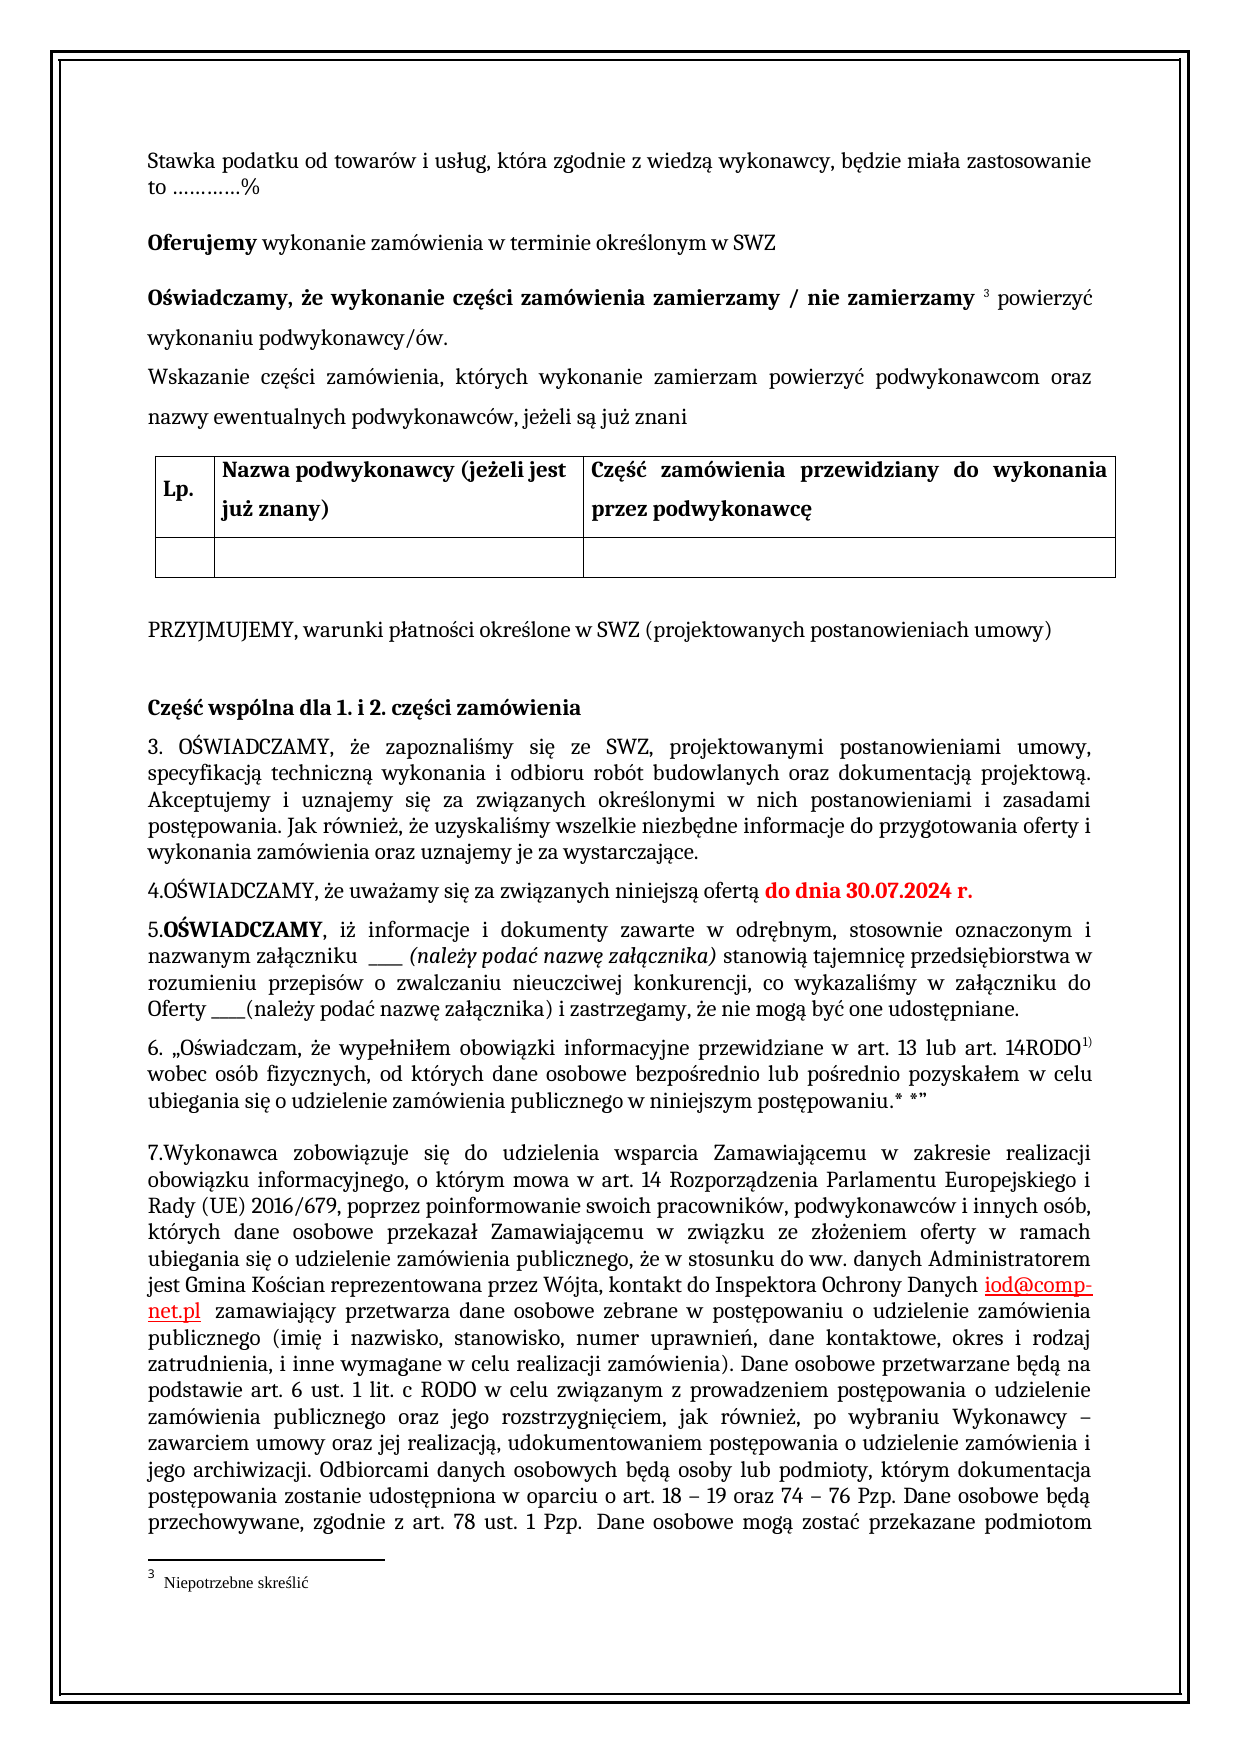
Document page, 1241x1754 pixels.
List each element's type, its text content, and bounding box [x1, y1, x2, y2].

table_header Lp. [156, 457, 214, 537]
table_cell [215, 538, 583, 577]
table_header Część zamówienia przewidziany do wykonania przez podwykonawcę [584, 457, 1115, 537]
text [148, 1140, 1092, 1535]
text Część wspólna dla 1. i 2. części zamówienia [148, 695, 1092, 721]
text Oferujemy wykonanie zamówienia w terminie określonym w SWZ [148, 229, 1092, 256]
text 4.OŚWIADCZAMY, że uważamy się za związanych niniejszą ofertą do dnia 30.07.2024 r. [148, 878, 1092, 904]
text PRZYJMUJEMY, warunki płatności określone w SWZ (projektowanych postanowieniach umowy) [148, 617, 1092, 643]
table_header Nazwa podwykonawcy (jeżeli jest już znany) [215, 457, 583, 537]
text Stawka podatku od towarów i usług, która zgodnie z wiedzą wykonawcy, będzie miała zastosowanie to …………% [148, 148, 1092, 200]
table_cell [156, 538, 214, 577]
text Wskazanie części zamówienia, których wykonanie zamierzam powierzyć podwykonawcom oraz nazwy ewentualnych podwykonawców, jeżeli są już znani [148, 364, 1092, 430]
table_cell [584, 538, 1115, 577]
text 5.OŚWIADCZAMY, iż informacje i dokumenty zawarte w odrębnym, stosownie oznaczonym i nazwanym załączniku ____ (należy podać nazwę załącznika) stanowią tajemnicę przedsiębiorstwa w rozumieniu przepisów o zwalczaniu nieuczciwej konkurencji, co wykazaliśmy w załączniku do Oferty ____(należy podać nazwę załącznika) i zastrzegamy, że nie mogą być one udostępniane. [148, 917, 1092, 1022]
text 6. „Oświadczam, że wypełniłem obowiązki informacyjne przewidziane w art. 13 lub art. 14RODO1) wobec osób fizycznych, od których dane osobowe bezpośrednio lub pośrednio pozyskałem w celu ubiegania się o udzielenie zamówienia publicznego w niniejszym postępowaniu.* *” [148, 1035, 1092, 1114]
text Oświadczamy, że wykonanie części zamówienia zamierzamy / nie zamierzamy powierzyć wykonaniu podwykonawcy/ów. [148, 285, 1092, 351]
text 3. OŚWIADCZAMY, że zapoznaliśmy się ze SWZ, projektowanymi postanowieniami umowy, specyfikacją techniczną wykonania i odbioru robót budowlanych oraz dokumentacją projektową. Akceptujemy i uznajemy się za związanych określonymi w nich postanowieniami i zasadami postępowania. Jak również, że uzyskaliśmy wszelkie niezbędne informacje do przygotowania oferty i wykonania zamówienia oraz uznajemy je za wystarczające. [148, 734, 1092, 865]
